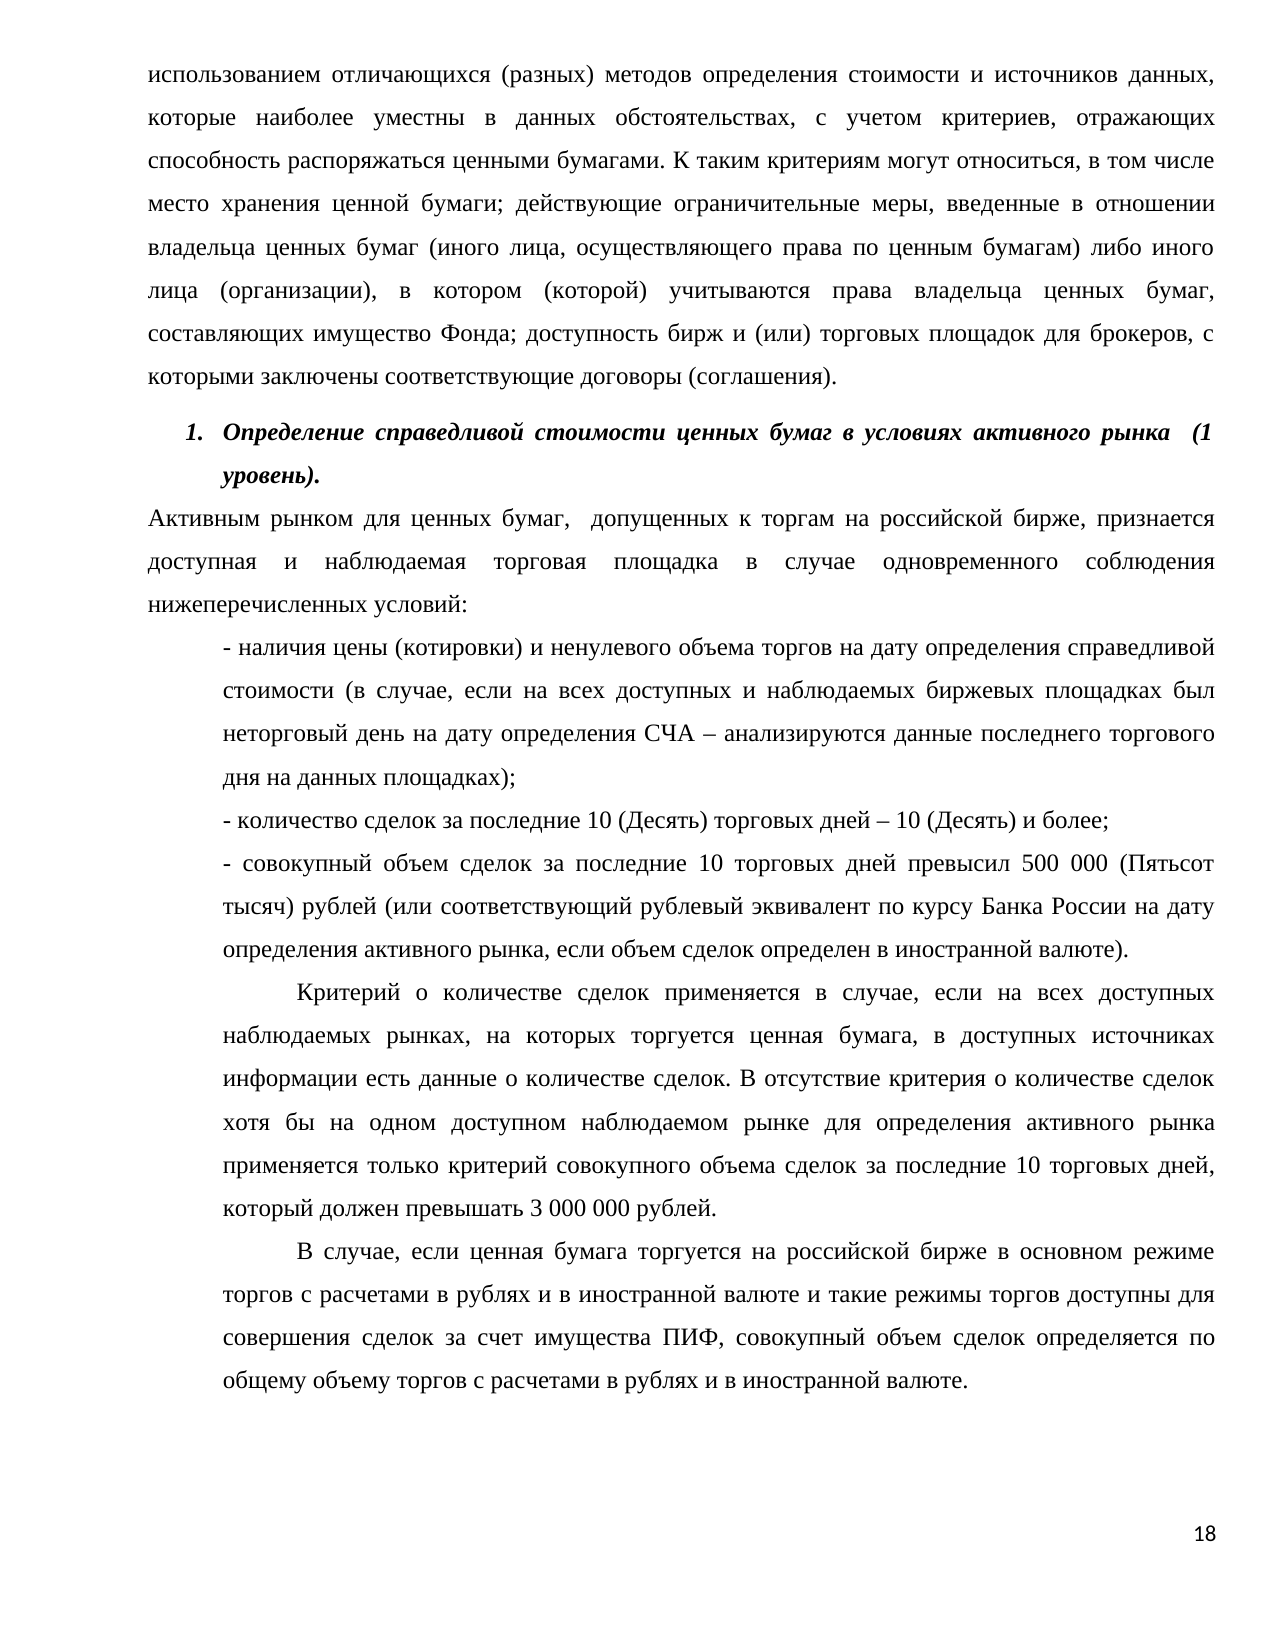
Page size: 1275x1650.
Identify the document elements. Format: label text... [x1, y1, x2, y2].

list Критерий о количестве сделок применяется в случае, если на всех доступных наблюдаемых рынках, на которых торгуется ценная бумага, в доступных источниках информации есть данные о количестве сделок. В отсутствие критерия о количестве сделок хотя бы на одном доступном наблюдаемом рынке для определения активного рынка применяется только критерий совокупного объема сделок за последние 10 торговых дней, который должен превышать 3 000 000 рублей. [223, 977, 1216, 1222]
list - совокупный объем сделок за последние 10 торговых дней превысил 500 000 (Пятьсот тысяч) рублей (или соответствующий рублевый эквивалент по курсу Банка России на дату определения активного рынка, если объем сделок определен в иностранной валюте). [223, 848, 1216, 963]
list Активным рынком для ценных бумаг, допущенных к торгам на российской бирже, признается доступная и наблюдаемая торговая площадка в случае одновременного соблюдения нижеперечисленных условий: [148, 503, 1216, 618]
list В случае, если ценная бумага торгуется на российской бирже в основном режиме торгов с расчетами в рублях и в иностранной валюте и такие режимы торгов доступны для совершения сделок за счет имущества ПИФ, совокупный объем сделок определяется по общему объему торгов с расчетами в рублях и в иностранной валюте. [223, 1236, 1216, 1394]
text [148, 59, 1216, 390]
list - количество сделок за последние 10 (Десять) торговых дней – 10 (Десять) и более; [223, 805, 1216, 833]
list - наличия цены (котировки) и ненулевого объема торгов на дату определения справедливой стоимости (в случае, если на всех доступных и наблюдаемых биржевых площадках был неторговый день на дату определения СЧА – анализируются данные последнего торгового дня на данных площадках); [223, 632, 1216, 790]
list Определение справедливой стоимости ценных бумаг в условиях активного рынка (1 уровень). [185, 417, 1216, 488]
